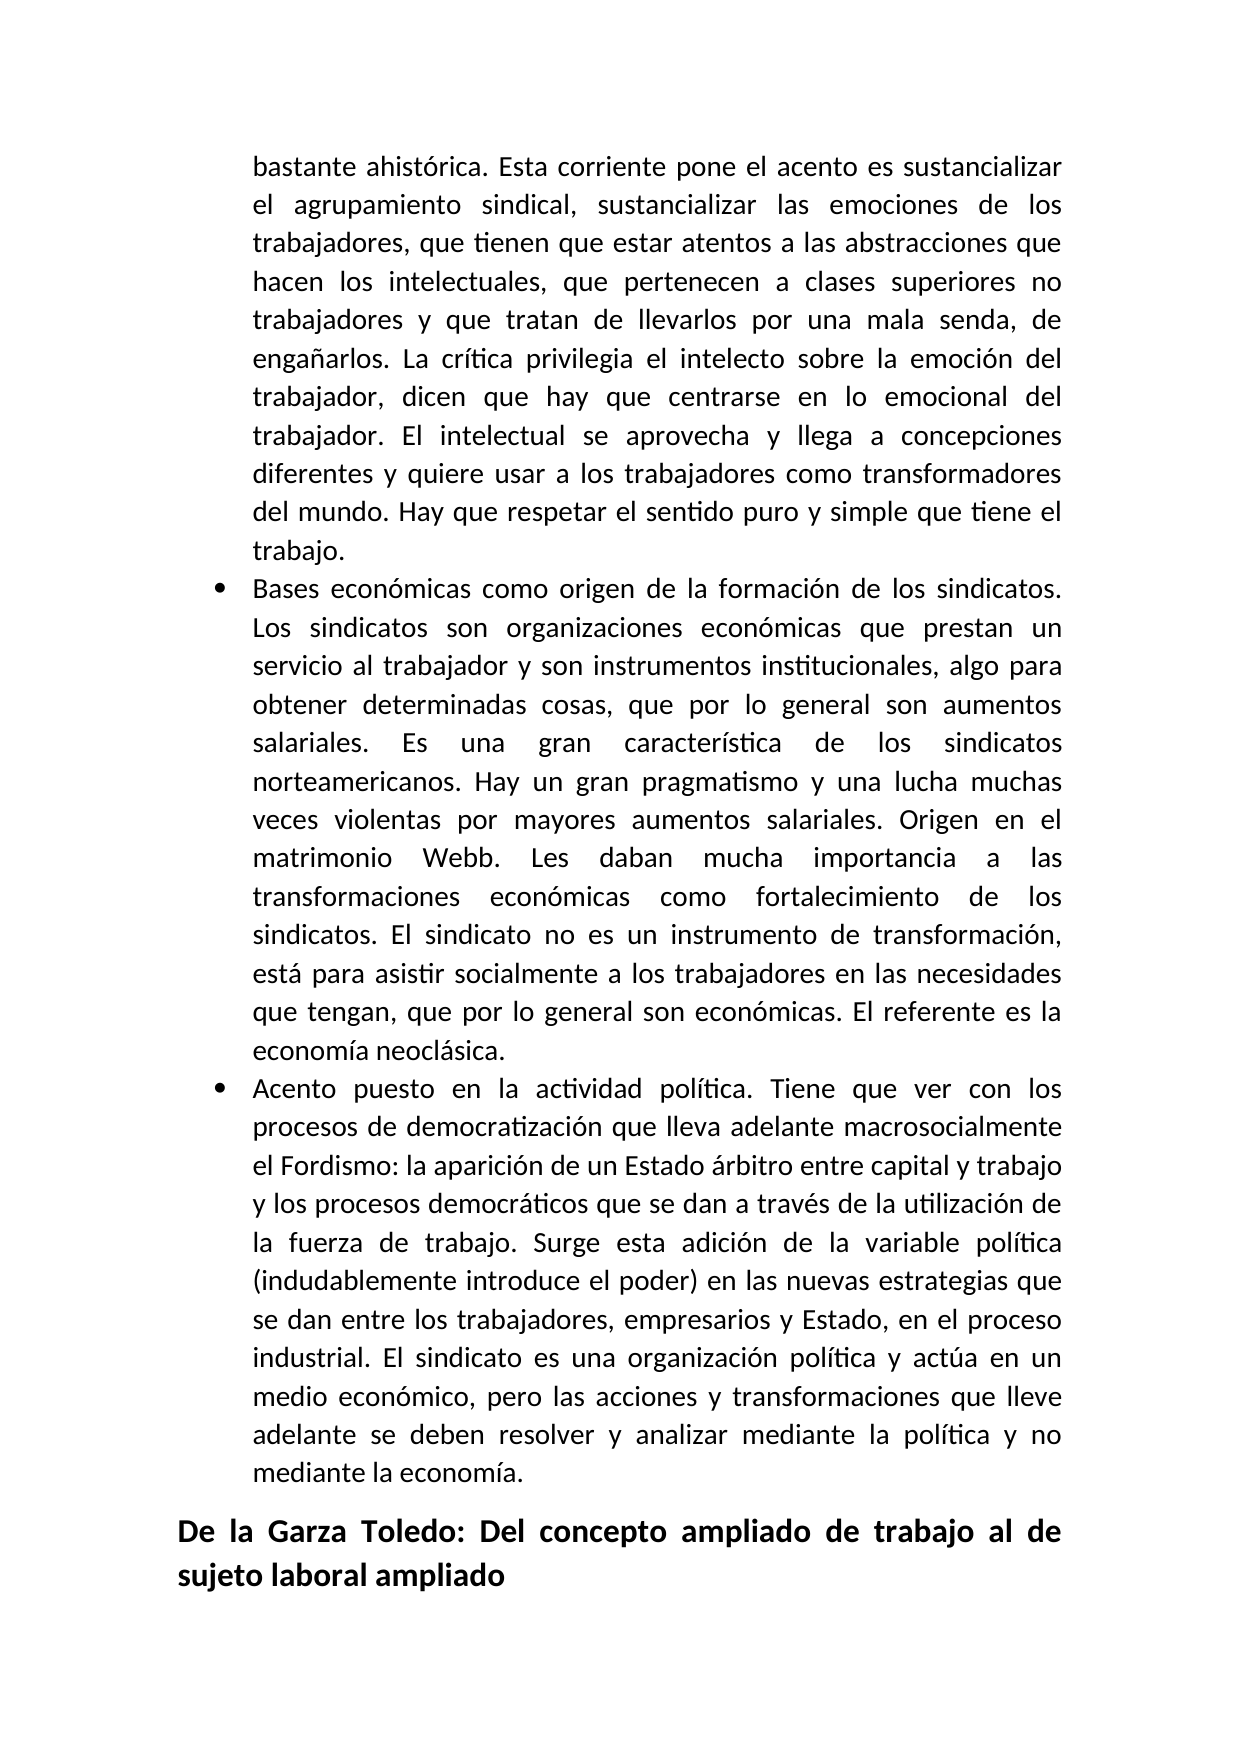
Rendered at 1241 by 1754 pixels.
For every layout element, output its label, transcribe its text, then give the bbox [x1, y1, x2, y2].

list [215, 148, 1063, 568]
list Acento puesto en la actividad política. Tiene que ver con los procesos de democratización que lleva adelante macrosocialmente el Fordismo: la aparición de un Estado árbitro entre capital y trabajo y los procesos democráticos que se dan a través de la utilización de la fuerza de trabajo. Surge esta adición de la variable política (indudablemente introduce el poder) en las nuevas estrategias que se dan entre los trabajadores, empresarios y Estado, en el proceso industrial. El sindicato es una organización política y actúa en un medio económico, pero las acciones y transformaciones que lleve adelante se deben resolver y analizar mediante la política y no mediante la economía. [215, 1070, 1063, 1490]
text De la Garza Toledo: Del concepto ampliado de trabajo al de sujeto laboral ampliado [177, 1509, 1063, 1594]
list Bases económicas como origen de la formación de los sindicatos. Los sindicatos son organizaciones económicas que prestan un servicio al trabajador y son instrumentos institucionales, algo para obtener determinadas cosas, que por lo general son aumentos salariales. Es una gran característica de los sindicatos norteamericanos. Hay un gran pragmatismo y una lucha muchas veces violentas por mayores aumentos salariales. Origen en el matrimonio Webb. Les daban mucha importancia a las transformaciones económicas como fortalecimiento de los sindicatos. El sindicato no es un instrumento de transformación, está para asistir socialmente a los trabajadores en las necesidades que tengan, que por lo general son económicas. El referente es la economía neoclásica. [215, 570, 1063, 1067]
